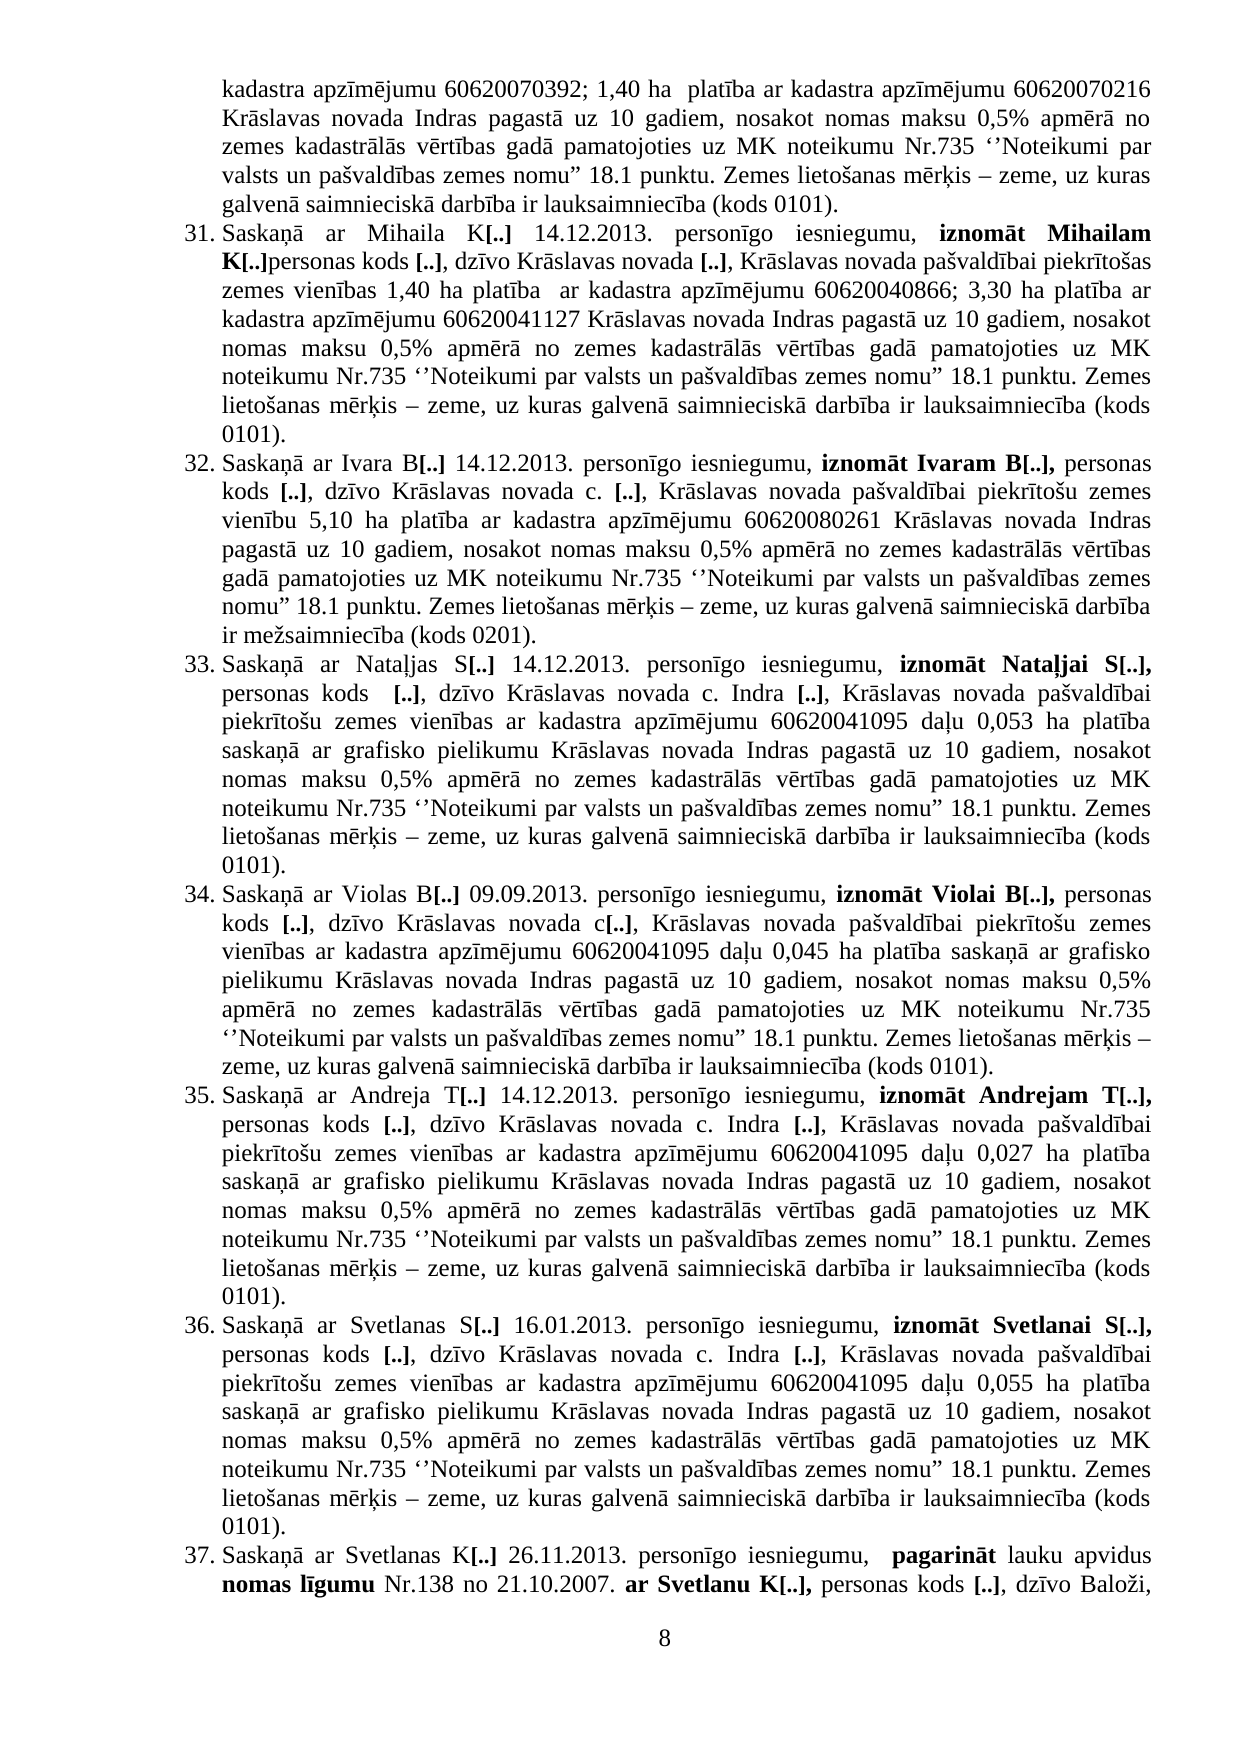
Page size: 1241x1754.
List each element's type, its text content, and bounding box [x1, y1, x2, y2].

list Saskaņā ar Svetlanas S[..] 16.01.2013. personīgo iesniegumu, iznomāt Svetlanai S[..], personas kods [..], dzīvo Krāslavas novada c. Indra [..], Krāslavas novada pašvaldībai piekrītošu zemes vienības ar kadastra apzīmējumu 60620041095 daļu 0,055 ha platība saskaņā ar grafisko pielikumu Krāslavas novada Indras pagastā uz 10 gadiem, nosakot nomas maksu 0,5% apmērā no zemes kadastrālās vērtības gadā pamatojoties uz MK noteikumu Nr.735 ‘’Noteikumi par valsts un pašvaldības zemes nomu” 18.1 punktu. Zemes lietošanas mērķis – zeme, uz kuras galvenā saimnieciskā darbība ir lauksaimniecība (kods 0101). [184, 1310, 1152, 1540]
list Saskaņā ar Nataļjas S[..] 14.12.2013. personīgo iesniegumu, iznomāt Nataļjai S[..], personas kods [..], dzīvo Krāslavas novada c. Indra [..], Krāslavas novada pašvaldībai piekrītošu zemes vienības ar kadastra apzīmējumu 60620041095 daļu 0,053 ha platība saskaņā ar grafisko pielikumu Krāslavas novada Indras pagastā uz 10 gadiem, nosakot nomas maksu 0,5% apmērā no zemes kadastrālās vērtības gadā pamatojoties uz MK noteikumu Nr.735 ‘’Noteikumi par valsts un pašvaldības zemes nomu” 18.1 punktu. Zemes lietošanas mērķis – zeme, uz kuras galvenā saimnieciskā darbība ir lauksaimniecība (kods 0101). [184, 649, 1152, 879]
list Saskaņā ar Andreja T[..] 14.12.2013. personīgo iesniegumu, iznomāt Andrejam T[..], personas kods [..], dzīvo Krāslavas novada c. Indra [..], Krāslavas novada pašvaldībai piekrītošu zemes vienības ar kadastra apzīmējumu 60620041095 daļu 0,027 ha platība saskaņā ar grafisko pielikumu Krāslavas novada Indras pagastā uz 10 gadiem, nosakot nomas maksu 0,5% apmērā no zemes kadastrālās vērtības gadā pamatojoties uz MK noteikumu Nr.735 ‘’Noteikumi par valsts un pašvaldības zemes nomu” 18.1 punktu. Zemes lietošanas mērķis – zeme, uz kuras galvenā saimnieciskā darbība ir lauksaimniecība (kods 0101). [184, 1080, 1152, 1310]
list Saskaņā ar Ivara B[..] 14.12.2013. personīgo iesniegumu, iznomāt Ivaram B[..], personas kods [..], dzīvo Krāslavas novada c. [..], Krāslavas novada pašvaldībai piekrītošu zemes vienību 5,10 ha platība ar kadastra apzīmējumu 60620080261 Krāslavas novada Indras pagastā uz 10 gadiem, nosakot nomas maksu 0,5% apmērā no zemes kadastrālās vērtības gadā pamatojoties uz MK noteikumu Nr.735 ‘’Noteikumi par valsts un pašvaldības zemes nomu” 18.1 punktu. Zemes lietošanas mērķis – zeme, uz kuras galvenā saimnieciskā darbība ir mežsaimniecība (kods 0201). [184, 448, 1152, 649]
list Saskaņā ar Mihaila K[..] 14.12.2013. personīgo iesniegumu, iznomāt Mihailam K[..]personas kods [..], dzīvo Krāslavas novada [..], Krāslavas novada pašvaldībai piekrītošas zemes vienības 1,40 ha platība ar kadastra apzīmējumu 60620040866; 3,30 ha platība ar kadastra apzīmējumu 60620041127 Krāslavas novada Indras pagastā uz 10 gadiem, nosakot nomas maksu 0,5% apmērā no zemes kadastrālās vērtības gadā pamatojoties uz MK noteikumu Nr.735 ‘’Noteikumi par valsts un pašvaldības zemes nomu” 18.1 punktu. Zemes lietošanas mērķis – zeme, uz kuras galvenā saimnieciskā darbība ir lauksaimniecība (kods 0101). [184, 218, 1152, 448]
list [184, 74, 1152, 218]
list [184, 1540, 1152, 1598]
list Saskaņā ar Violas B[..] 09.09.2013. personīgo iesniegumu, iznomāt Violai B[..], personas kods [..], dzīvo Krāslavas novada c[..], Krāslavas novada pašvaldībai piekrītošu zemes vienības ar kadastra apzīmējumu 60620041095 daļu 0,045 ha platība saskaņā ar grafisko pielikumu Krāslavas novada Indras pagastā uz 10 gadiem, nosakot nomas maksu 0,5% apmērā no zemes kadastrālās vērtības gadā pamatojoties uz MK noteikumu Nr.735 ‘’Noteikumi par valsts un pašvaldības zemes nomu” 18.1 punktu. Zemes lietošanas mērķis – zeme, uz kuras galvenā saimnieciskā darbība ir lauksaimniecība (kods 0101). [184, 879, 1152, 1080]
